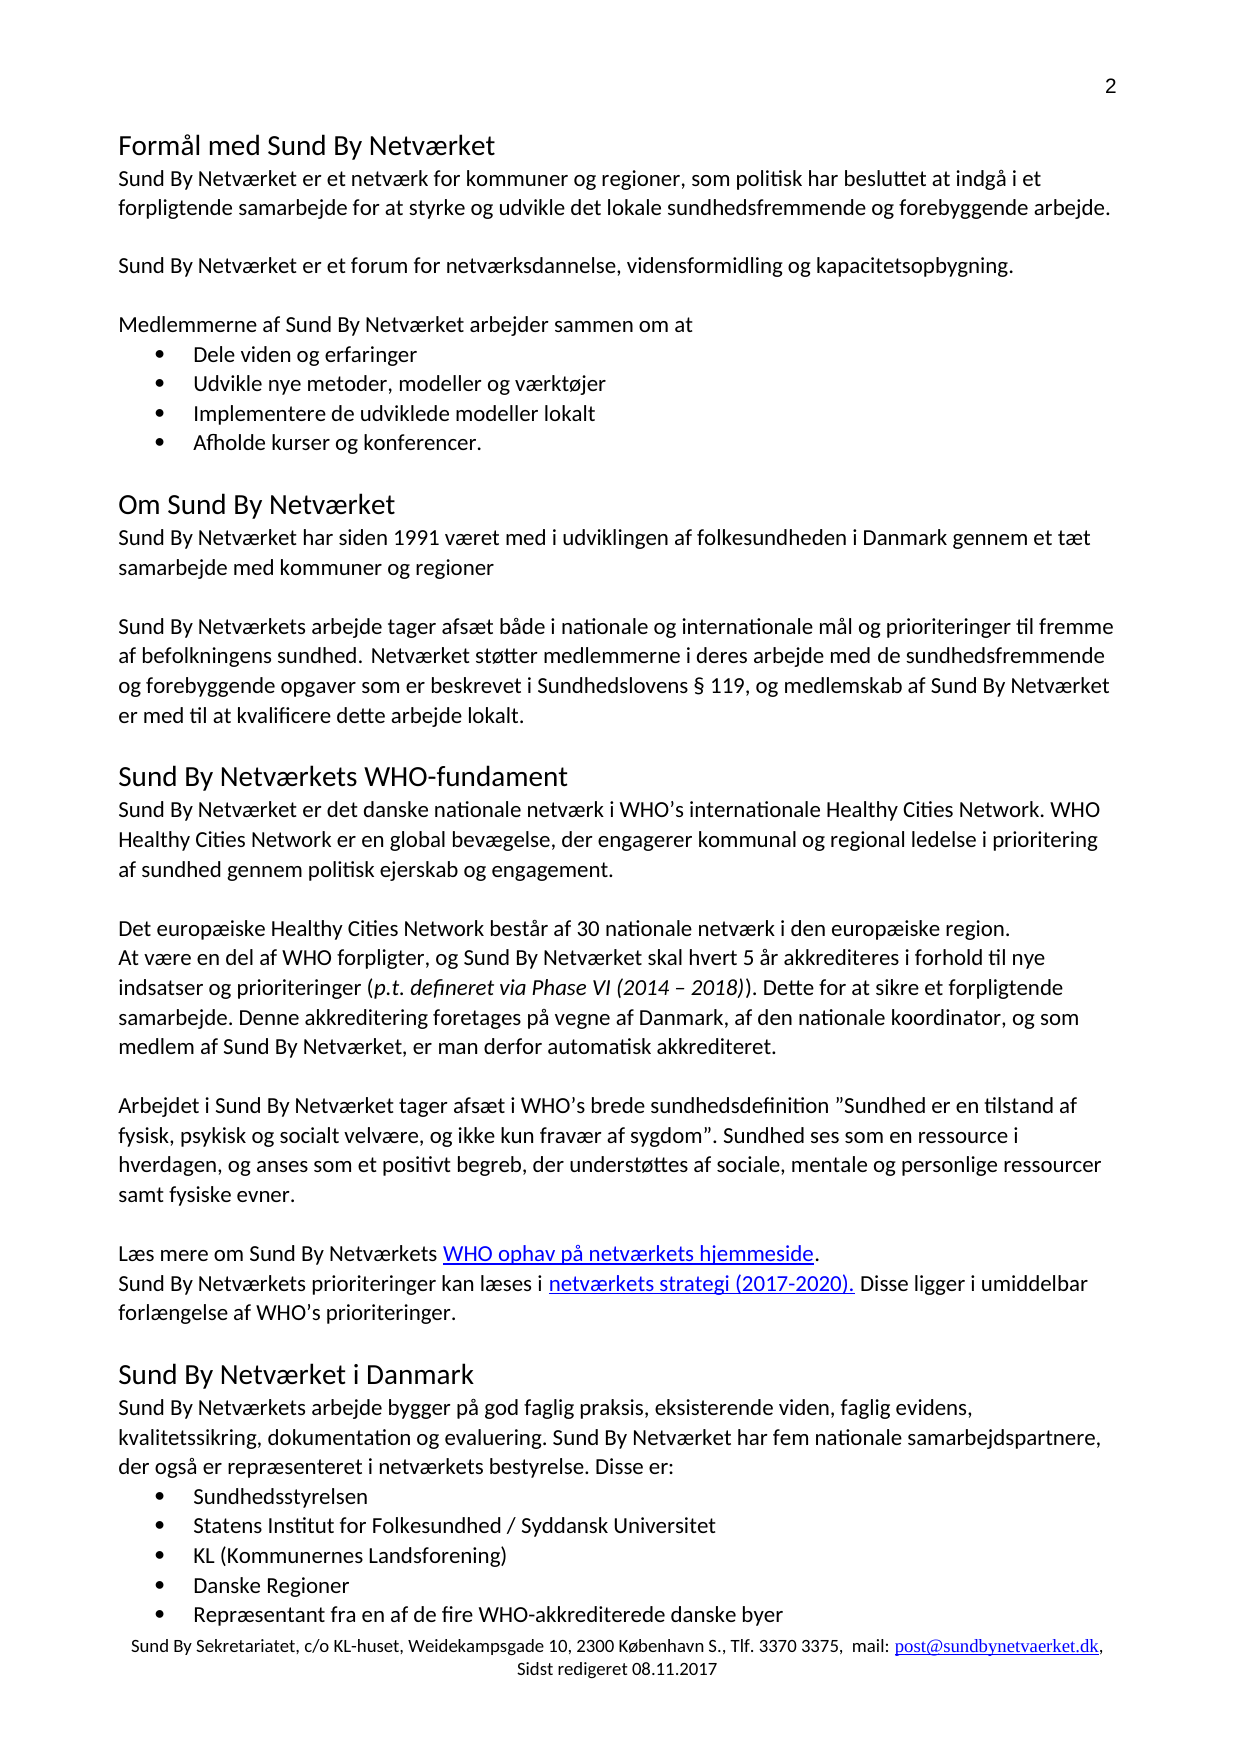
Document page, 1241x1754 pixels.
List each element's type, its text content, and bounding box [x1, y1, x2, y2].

text Sund By Netværkets arbejde bygger på god faglig praksis, eksisterende viden, faglig evidens, kvalitetssikring, dokumentation og evaluering. Sund By Netværket har fem nationale samarbejdspartnere, der også er repræsenteret i netværkets bestyrelse. Disse er: [118, 1392, 1116, 1480]
list Udvikle nye metoder, modeller og værktøjer [156, 368, 1116, 397]
text Sund By Netværket har siden 1991 været med i udviklingen af folkesundheden i Danmark gennem et tæt samarbejde med kommuner og regioner [118, 522, 1116, 581]
list Sundhedsstyrelsen [156, 1480, 1116, 1510]
text At være en del af WHO forpligter, og Sund By Netværket skal hvert 5 år akkrediteres i forhold til nye indsatser og prioriteringer (p.t. defineret via Phase VI (2014 – 2018)). Dette for at sikre et forpligtende samarbejde. Denne akkreditering foretages på vegne af Danmark, af den nationale koordinator, og som medlem af Sund By Netværket, er man derfor automatisk akkrediteret. [118, 942, 1116, 1060]
text Sund By Netværkets arbejde tager afsæt både i nationale og internationale mål og prioriteringer til fremme af befolkningens sundhed. Netværket støtter medlemmerne i deres arbejde med de sundhedsfremmende og forebyggende opgaver som er beskrevet i Sundhedslovens § 119, og medlemskab af Sund By Netværket er med til at kvalificere dette arbejde lokalt. [118, 581, 1116, 729]
text Det europæiske Healthy Cities Network består af 30 nationale netværk i den europæiske region. [118, 912, 1116, 942]
text Sund By Netværket i Danmark [118, 1356, 1116, 1392]
text Arbejdet i Sund By Netværket tager afsæt i WHO’s brede sundhedsdefinition ”Sundhed er en tilstand af fysisk, psykisk og socialt velvære, og ikke kun fravær af sygdom”. Sundhed ses som en ressource i hverdagen, og anses som et positivt begreb, der understøttes af sociale, mentale og personlige ressourcer samt fysiske evner. [118, 1090, 1116, 1208]
text Om Sund By Netværket [118, 486, 1116, 522]
text Sund By Netværket er det danske nationale netværk i WHO’s internationale Healthy Cities Network. WHO Healthy Cities Network er en global bevægelse, der engagerer kommunal og regional ledelse i prioritering af sundhed gennem politisk ejerskab og engagement. [118, 794, 1116, 883]
text Læs mere om Sund By Netværkets WHO ophav på netværkets hjemmeside. [118, 1238, 1116, 1267]
list KL (Kommunernes Landsforening) [156, 1539, 1116, 1569]
list Danske Regioner [156, 1569, 1116, 1599]
list Statens Institut for Folkesundhed / Syddansk Universitet [156, 1510, 1116, 1539]
text Sund By Netværket er et forum for netværksdannelse, vidensformidling og kapacitetsopbygning. [118, 251, 1116, 279]
text Medlemmerne af Sund By Netværket arbejder sammen om at [118, 308, 1116, 338]
list Repræsentant fra en af de fire WHO-akkrediterede danske byer [156, 1599, 1116, 1628]
text Formål med Sund By Netværket [118, 127, 1116, 162]
list Afholde kurser og konferencer. [156, 427, 1116, 456]
text Sund By Netværkets WHO-fundament [118, 758, 1116, 794]
list Implementere de udviklede modeller lokalt [156, 397, 1116, 427]
list Dele viden og erfaringer [156, 338, 1116, 368]
text Sund By Netværkets prioriteringer kan læses i netværkets strategi (2017-2020). Disse ligger i umiddelbar forlængelse af WHO’s prioriteringer. [118, 1267, 1116, 1326]
text Sund By Netværket er et netværk for kommuner og regioner, som politisk har besluttet at indgå i et forpligtende samarbejde for at styrke og udvikle det lokale sundhedsfremmende og forebyggende arbejde. [118, 162, 1116, 221]
